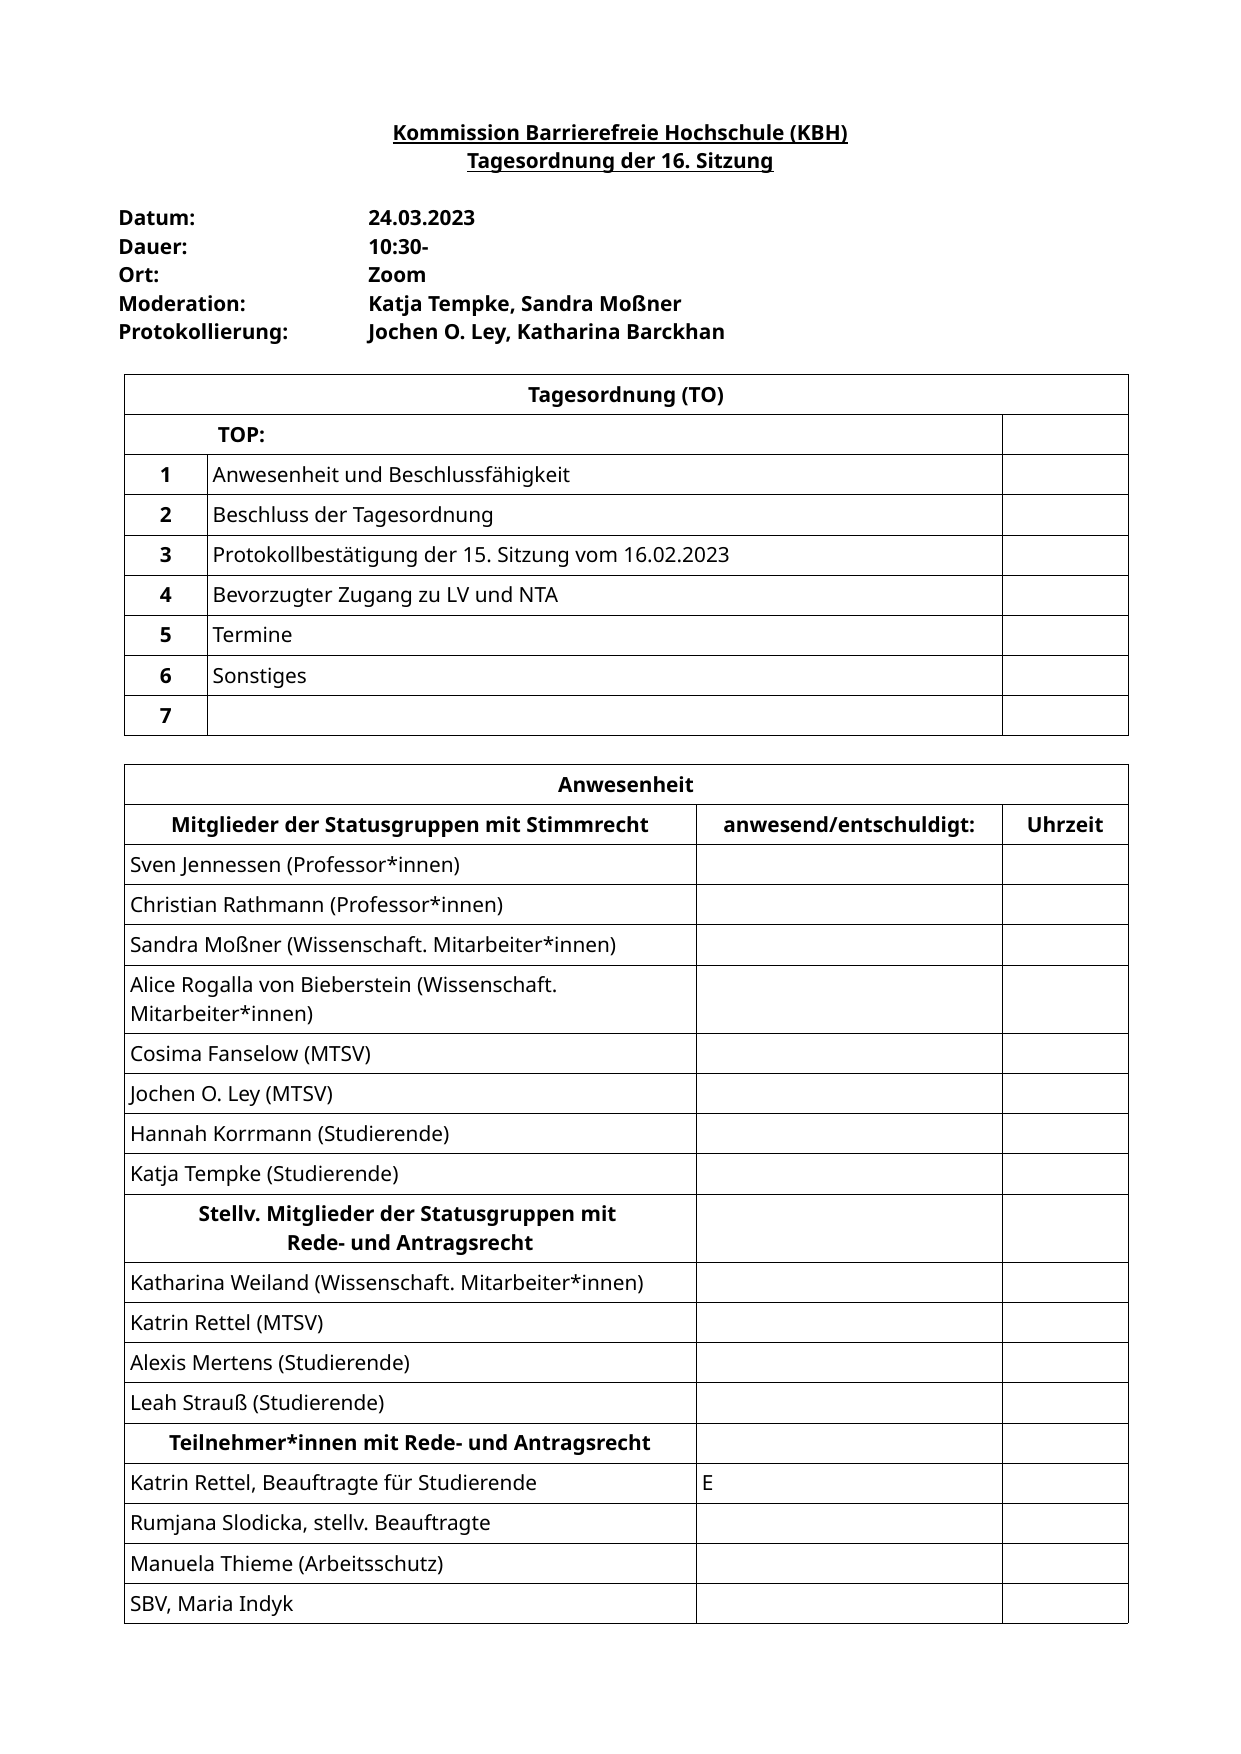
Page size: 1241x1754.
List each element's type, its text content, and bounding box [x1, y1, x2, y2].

table_cell [697, 1154, 1002, 1193]
table_cell anwesend/entschuldigt: [697, 805, 1002, 844]
table_cell [697, 1195, 1002, 1262]
table_cell [1003, 1424, 1128, 1462]
table_cell [1003, 1074, 1128, 1113]
table_cell [697, 1303, 1002, 1342]
table_cell 6 [125, 656, 207, 695]
table_cell [697, 1034, 1002, 1073]
text Kommission Barrierefreie Hochschule (KBH) [118, 118, 1122, 147]
table_cell [208, 696, 1002, 735]
table_cell Alice Rogalla von Bieberstein (Wissenschaft. Mitarbeiter*innen) [125, 966, 696, 1033]
table_cell 7 [125, 696, 207, 735]
table_cell SBV, Maria Indyk [125, 1584, 696, 1623]
table_cell [697, 1544, 1002, 1583]
table_cell [1003, 536, 1128, 574]
table_cell 1 [125, 455, 207, 494]
table_cell 2 [125, 495, 207, 534]
table_cell 4 [125, 576, 207, 615]
table_cell [1003, 885, 1128, 924]
table_cell Jochen O. Ley (MTSV) [125, 1074, 696, 1113]
table_cell [1003, 696, 1128, 735]
text Protokollierung: Jochen O. Ley, Katharina Barckhan [118, 317, 1122, 346]
table_cell Sandra Moßner (Wissenschaft. Mitarbeiter*innen) [125, 925, 696, 964]
table_header Anwesenheit [125, 765, 1128, 804]
table_cell [1003, 1263, 1128, 1302]
table_cell Rumjana Slodicka, stellv. Beauftragte [125, 1504, 696, 1543]
text Ort: Zoom [118, 260, 1122, 289]
table_cell [1003, 925, 1128, 964]
table_cell Christian Rathmann (Professor*innen) [125, 885, 696, 924]
table_cell [697, 1383, 1002, 1422]
table_cell [1003, 1343, 1128, 1382]
table_cell Sven Jennessen (Professor*innen) [125, 845, 696, 884]
table_cell [1003, 576, 1128, 615]
table_cell Teilnehmer*innen mit Rede- und Antragsrecht [125, 1424, 696, 1462]
text Datum: 24.03.2023 [118, 203, 1122, 232]
table_cell [697, 885, 1002, 924]
table_cell E [697, 1464, 1002, 1503]
table_cell [1003, 495, 1128, 534]
table_cell [697, 1263, 1002, 1302]
table_cell Manuela Thieme (Arbeitsschutz) [125, 1544, 696, 1583]
table_cell [697, 1114, 1002, 1153]
table_cell [697, 966, 1002, 1033]
table_cell 5 [125, 616, 207, 655]
table_cell [697, 845, 1002, 884]
text Tagesordnung der 16. Sitzung [118, 147, 1122, 175]
table_cell [697, 1074, 1002, 1113]
table_cell TOP: [125, 415, 1002, 454]
table_cell [697, 1584, 1002, 1623]
table_cell [1003, 1464, 1128, 1503]
table_cell [1003, 1154, 1128, 1193]
table_cell Anwesenheit und Beschlussfähigkeit [208, 455, 1002, 494]
table_cell Uhrzeit [1003, 805, 1128, 844]
table_cell [1003, 1544, 1128, 1583]
table_cell [1003, 455, 1128, 494]
table_cell [1003, 616, 1128, 655]
table_cell [1003, 656, 1128, 695]
table_cell Bevorzugter Zugang zu LV und NTA [208, 576, 1002, 615]
table_cell [697, 1424, 1002, 1462]
text Moderation: Katja Tempke, Sandra Moßner [118, 289, 1122, 317]
table_cell Katja Tempke (Studierende) [125, 1154, 696, 1193]
table_cell 3 [125, 536, 207, 574]
table_cell Beschluss der Tagesordnung [208, 495, 1002, 534]
table_cell Stellv. Mitglieder der Statusgruppen mit Rede- und Antragsrecht [125, 1195, 696, 1262]
table_cell Cosima Fanselow (MTSV) [125, 1034, 696, 1073]
table_cell [1003, 966, 1128, 1033]
table_cell Mitglieder der Statusgruppen mit Stimmrecht [125, 805, 696, 844]
table_cell Protokollbestätigung der 15. Sitzung vom 16.02.2023 [208, 536, 1002, 574]
table_cell [1003, 1504, 1128, 1543]
table_cell [1003, 415, 1128, 454]
table_cell [697, 925, 1002, 964]
table_cell [697, 1504, 1002, 1543]
table_cell Hannah Korrmann (Studierende) [125, 1114, 696, 1153]
table_cell [697, 1343, 1002, 1382]
table_cell [1003, 845, 1128, 884]
table_cell [1003, 1303, 1128, 1342]
text Dauer: 10:30- [118, 232, 1122, 260]
table_cell [1003, 1195, 1128, 1262]
table_cell Leah Strauß (Studierende) [125, 1383, 696, 1422]
table_cell Katrin Rettel, Beauftragte für Studierende [125, 1464, 696, 1503]
table_header Tagesordnung (TO) [125, 375, 1128, 414]
table_cell Sonstiges [208, 656, 1002, 695]
table_cell [1003, 1034, 1128, 1073]
table_cell Katharina Weiland (Wissenschaft. Mitarbeiter*innen) [125, 1263, 696, 1302]
table_cell Termine [208, 616, 1002, 655]
table_cell [1003, 1383, 1128, 1422]
table_cell [1003, 1114, 1128, 1153]
table_cell Katrin Rettel (MTSV) [125, 1303, 696, 1342]
table_cell Alexis Mertens (Studierende) [125, 1343, 696, 1382]
table_cell [1003, 1584, 1128, 1623]
